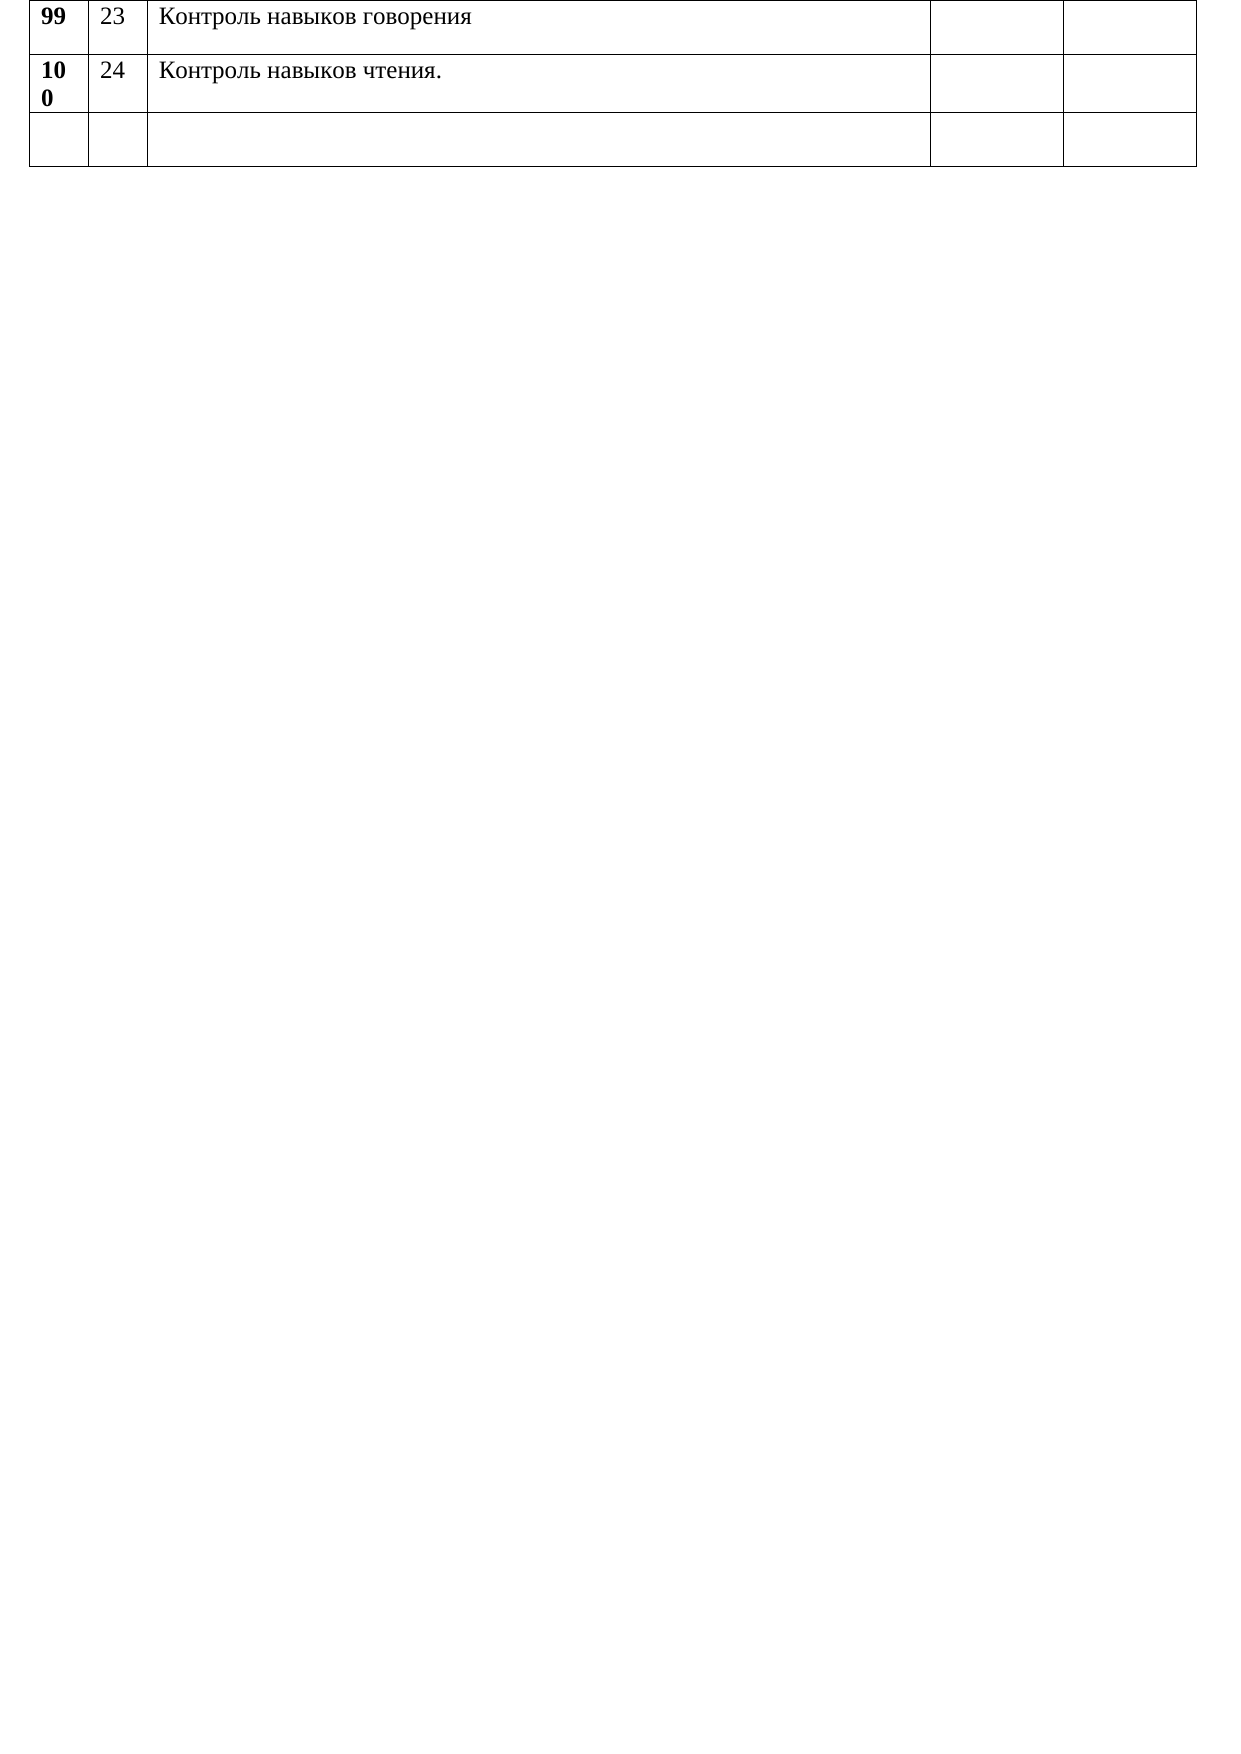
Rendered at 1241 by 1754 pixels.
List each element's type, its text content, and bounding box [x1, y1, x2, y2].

table_cell [931, 1, 1063, 54]
table_cell [30, 113, 88, 166]
table_cell [89, 113, 147, 166]
table_cell [1064, 113, 1196, 166]
table_cell [1064, 55, 1196, 112]
table_cell 100 [30, 55, 88, 112]
table_cell [931, 55, 1063, 112]
table_cell [1064, 1, 1196, 54]
table_cell 24 [89, 55, 147, 112]
table_cell Контроль навыков говорения [148, 1, 930, 54]
table_cell 99 [30, 1, 88, 54]
table_cell 23 [89, 1, 147, 54]
table_cell Контроль навыков чтения. [148, 55, 930, 112]
table_cell [148, 113, 930, 166]
table_cell [931, 113, 1063, 166]
